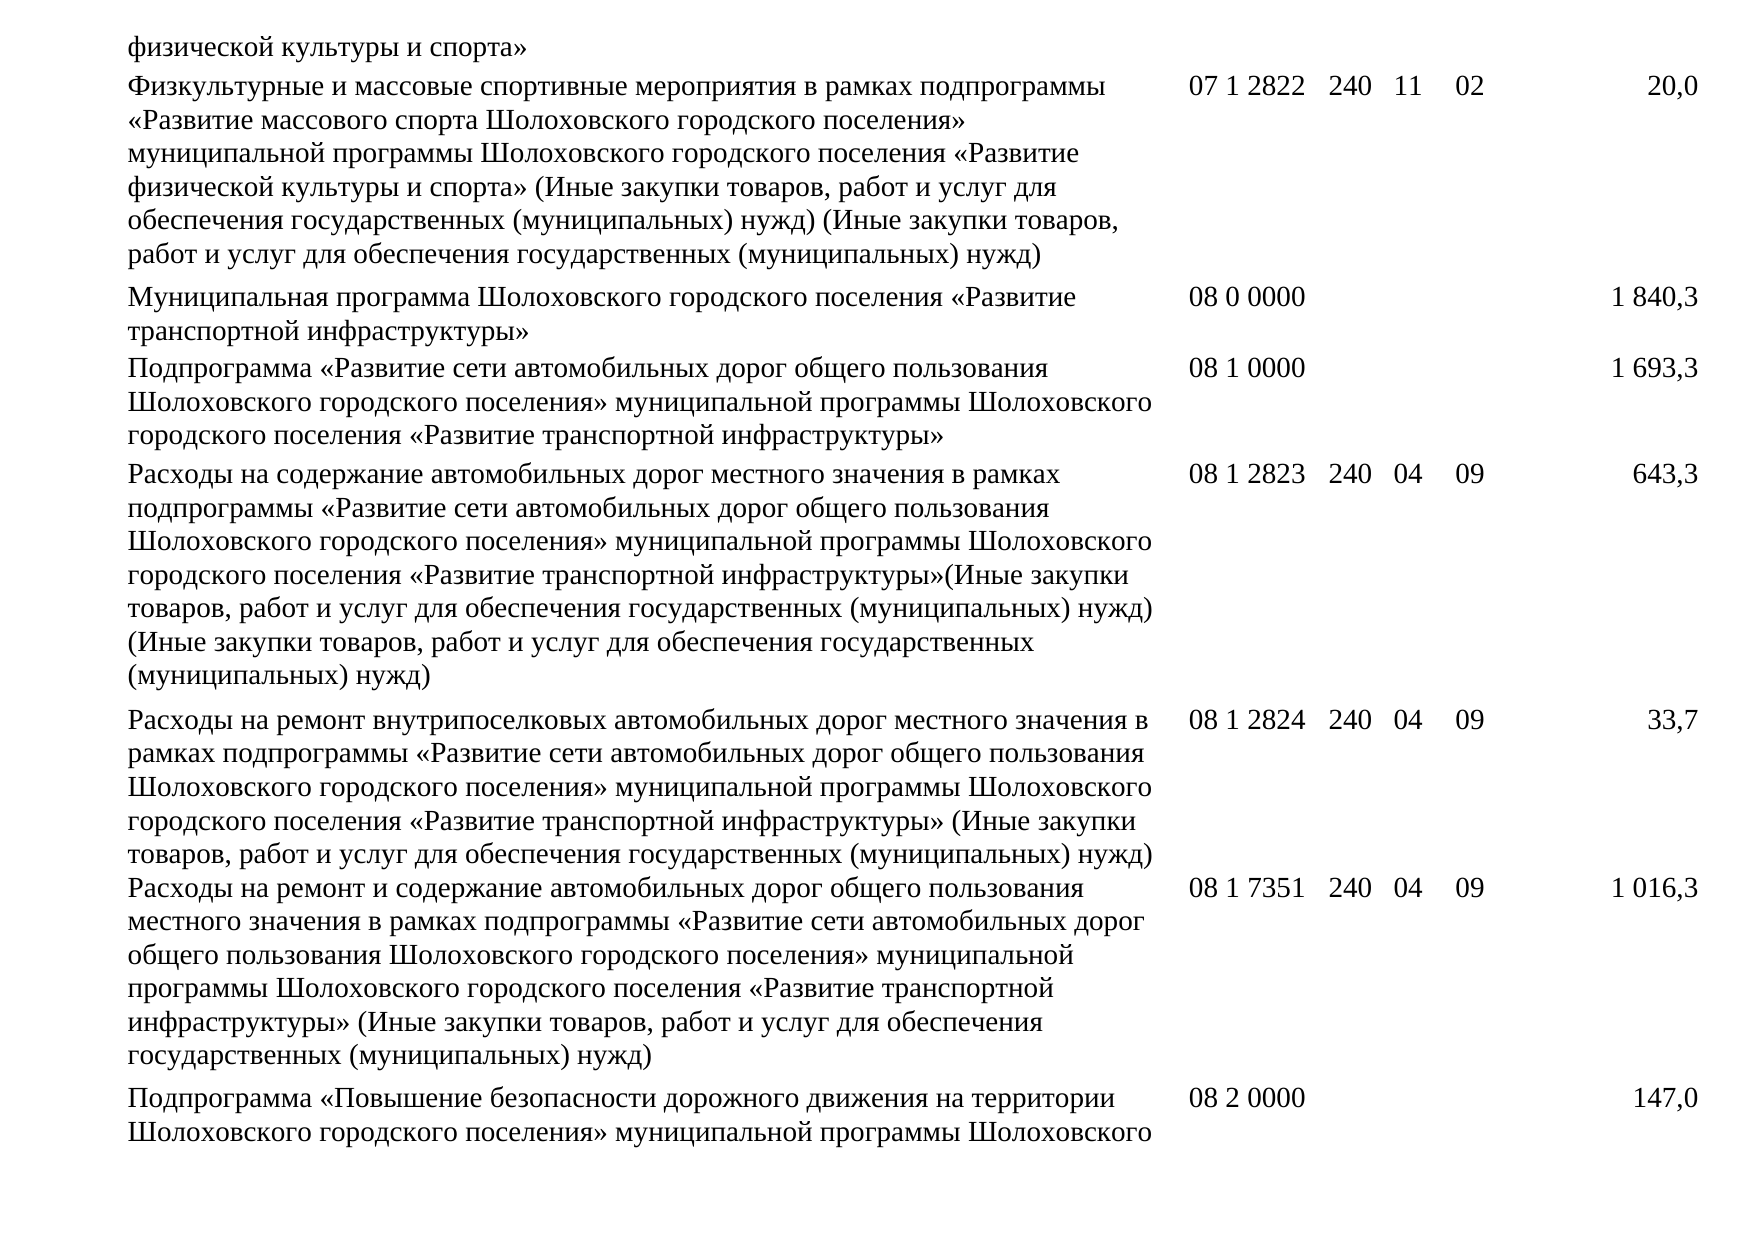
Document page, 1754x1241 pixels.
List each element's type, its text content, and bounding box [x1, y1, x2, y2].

text подпрограммы «Развитие сети автомобильных дорог общего пользования [118, 490, 1636, 523]
text Подпрограмма «Развитие сети автомобильных дорог общего пользования 08 1 0000 1 693,3 [118, 350, 1636, 384]
text обеспечения государственных (муниципальных) нужд) (Иные закупки товаров, [118, 202, 1636, 236]
text Физкультурные и массовые спортивные мероприятия в рамках подпрограммы 07 1 2822 240 11 02 20,0 [118, 68, 1636, 102]
text городского поселения «Развитие транспортной инфраструктуры»(Иные закупки [118, 557, 1636, 590]
text общего пользования Шолоховского городского поселения» муниципальной [118, 937, 1636, 970]
text Расходы на ремонт внутрипоселковых автомобильных дорог местного значения в 08 1 2824 240 04 09 33,7 [118, 702, 1636, 736]
text физической культуры и спорта» [118, 29, 1636, 63]
text Подпрограмма «Повышение безопасности дорожного движения на территории 08 2 0000 147,0 [118, 1081, 1636, 1114]
text физической культуры и спорта» (Иные закупки товаров, работ и услуг для [118, 169, 1636, 202]
text программы Шолоховского городского поселения «Развитие транспортной [118, 970, 1636, 1004]
text рамках подпрограммы «Развитие сети автомобильных дорог общего пользования [118, 736, 1636, 769]
text «Развитие массового спорта Шолоховского городского поселения» [118, 102, 1636, 135]
text Расходы на содержание автомобильных дорог местного значения в рамках 08 1 2823 240 04 09 643,3 [118, 456, 1636, 490]
text Шолоховского городского поселения» муниципальной программы Шолоховского [118, 769, 1636, 803]
text городского поселения «Развитие транспортной инфраструктуры» (Иные закупки [118, 803, 1636, 836]
text Шолоховского городского поселения» муниципальной программы Шолоховского [118, 523, 1636, 557]
text (муниципальных) нужд) [118, 657, 1636, 691]
text товаров, работ и услуг для обеспечения государственных (муниципальных) нужд) [118, 590, 1636, 624]
text транспортной инфраструктуры» [118, 313, 1636, 346]
text (Иные закупки товаров, работ и услуг для обеспечения государственных [118, 624, 1636, 657]
text инфраструктуры» (Иные закупки товаров, работ и услуг для обеспечения [118, 1004, 1636, 1037]
text товаров, работ и услуг для обеспечения государственных (муниципальных) нужд) [118, 836, 1636, 870]
text городского поселения «Развитие транспортной инфраструктуры» [118, 417, 1636, 451]
text Расходы на ремонт и содержание автомобильных дорог общего пользования 08 1 7351 240 04 09 1 016,3 [118, 870, 1636, 903]
text работ и услуг для обеспечения государственных (муниципальных) нужд) [118, 236, 1636, 269]
text государственных (муниципальных) нужд) [118, 1037, 1636, 1071]
text муниципальной программы Шолоховского городского поселения «Развитие [118, 135, 1636, 169]
text местного значения в рамках подпрограммы «Развитие сети автомобильных дорог [118, 903, 1636, 937]
text Муниципальная программа Шолоховского городского поселения «Развитие 08 0 0000 1 840,3 [118, 279, 1636, 313]
text Шолоховского городского поселения» муниципальной программы Шолоховского [118, 1114, 1636, 1148]
text Шолоховского городского поселения» муниципальной программы Шолоховского [118, 384, 1636, 417]
